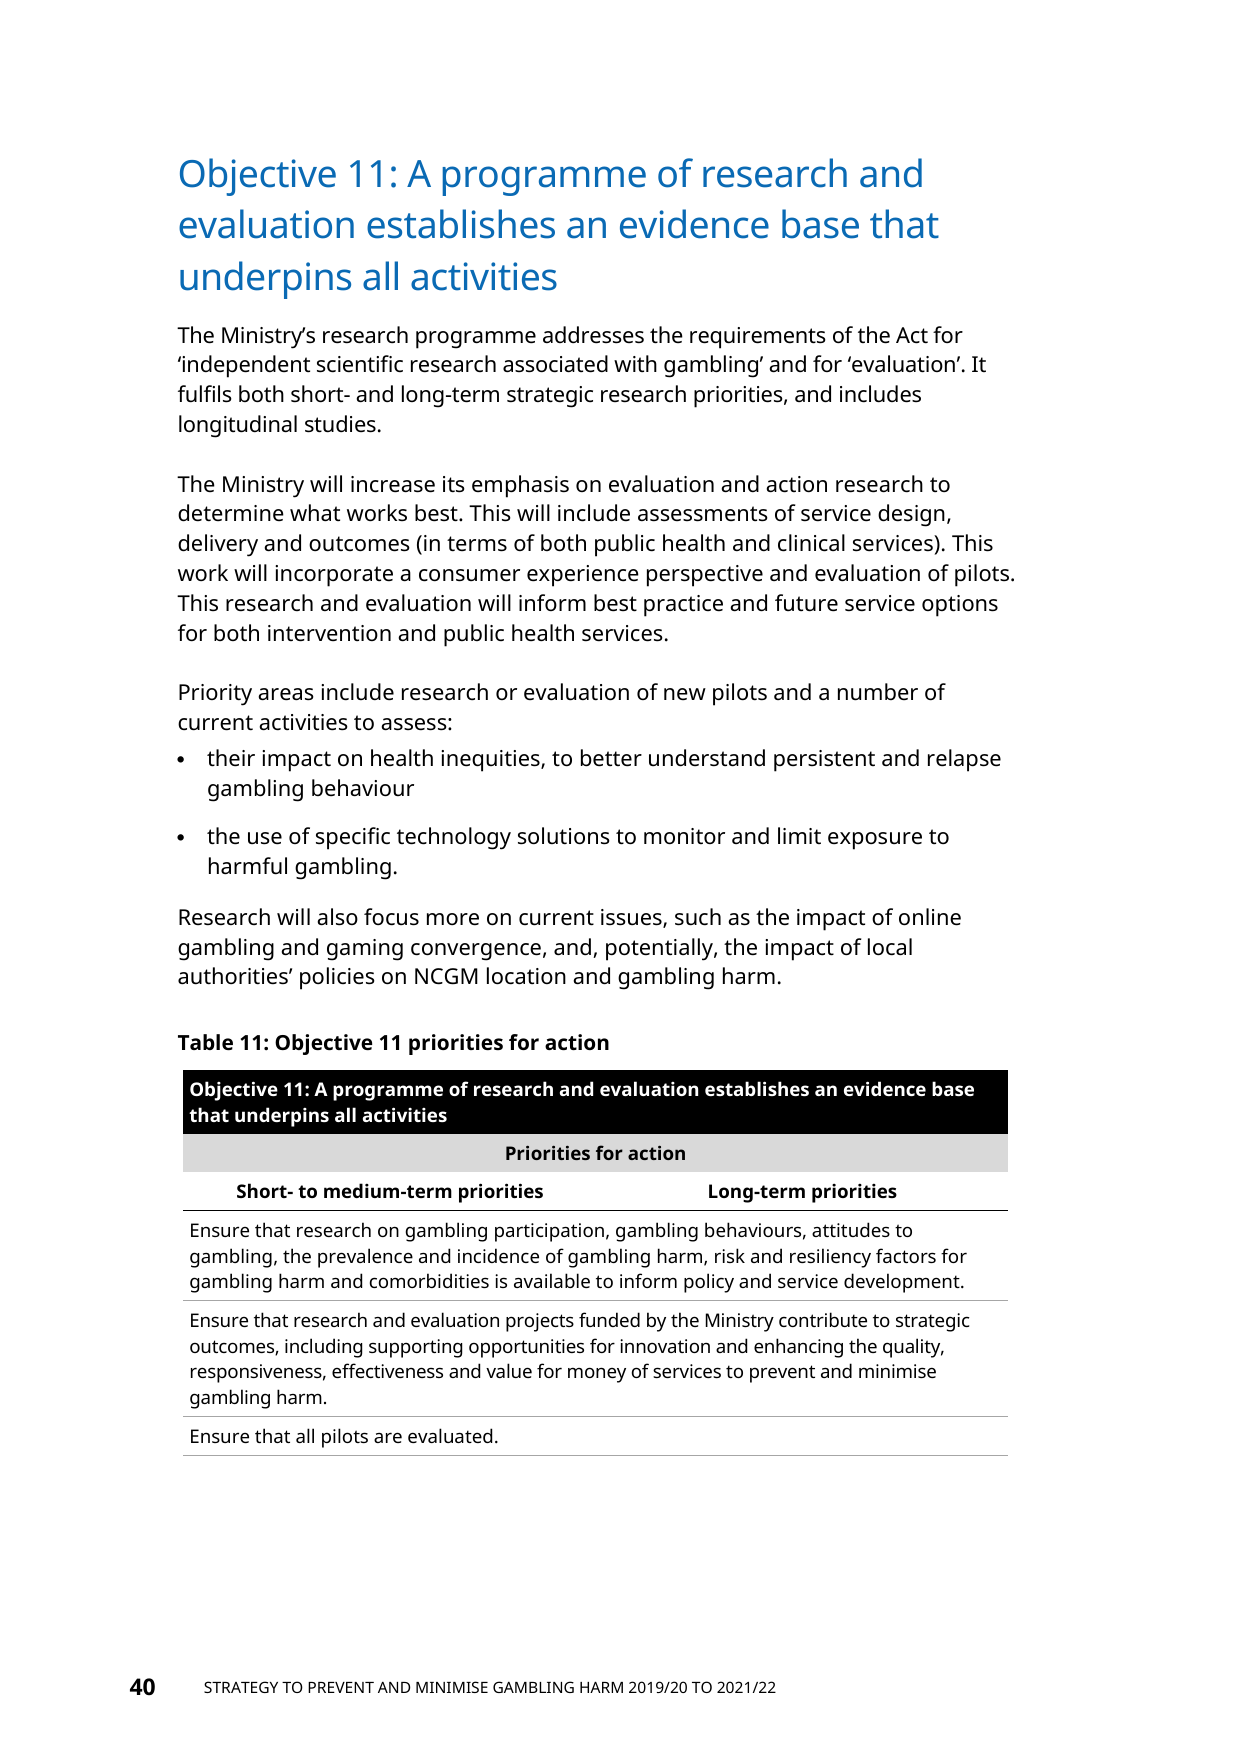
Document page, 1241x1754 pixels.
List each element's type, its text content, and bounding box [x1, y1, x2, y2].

table_header Objective 11: A programme of research and evaluation establishes an evidence base that underpins all activities [183, 1071, 1008, 1134]
table_cell Ensure that research and evaluation projects funded by the Ministry contribute to strategic outcomes, including supporting opportunities for innovation and enhancing the quality, responsiveness, effectiveness and value for money of services to prevent and minimise gambling harm. [183, 1301, 1008, 1416]
text The Ministry’s research programme addresses the requirements of the Act for ‘independent scientific research associated with gambling’ and for ‘evaluation’. It fulfils both short- and long-term strategic research priorities, and includes longitudinal studies. [177, 319, 1019, 439]
text Table 11: Objective 11 priorities for action [177, 1028, 1019, 1057]
table_cell Ensure that all pilots are evaluated. [183, 1417, 1008, 1455]
text The Ministry will increase its emphasis on evaluation and action research to determine what works best. This will include assessments of service design, delivery and outcomes (in terms of both public health and clinical services). This work will incorporate a consumer experience perspective and evaluation of pilots. This research and evaluation will inform best practice and future service options for both intervention and public health services. [177, 468, 1019, 647]
table_cell Priorities for action [183, 1134, 1008, 1172]
text Research will also focus more on current issues, such as the impact of online gambling and gaming convergence, and, potentially, the impact of local authorities’ policies on NCGM location and gambling harm. [177, 902, 1019, 991]
subtitle Objective 11: A programme of research and evaluation establishes an evidence base that underpins all activities [177, 148, 1019, 301]
table_cell Long-term priorities [597, 1172, 1008, 1210]
text the use of specific technology solutions to monitor and limit exposure to harmful gambling. [177, 821, 1019, 881]
text Priority areas include research or evaluation of new pilots and a number of current activities to assess: [177, 677, 1019, 737]
table_cell Short- to medium-term priorities [183, 1172, 597, 1210]
text their impact on health inequities, to better understand persistent and relapse gambling behaviour [177, 743, 1019, 802]
table_cell Ensure that research on gambling participation, gambling behaviours, attitudes to gambling, the prevalence and incidence of gambling harm, risk and resiliency factors for gambling harm and comorbidities is available to inform policy and service development. [183, 1211, 1008, 1300]
